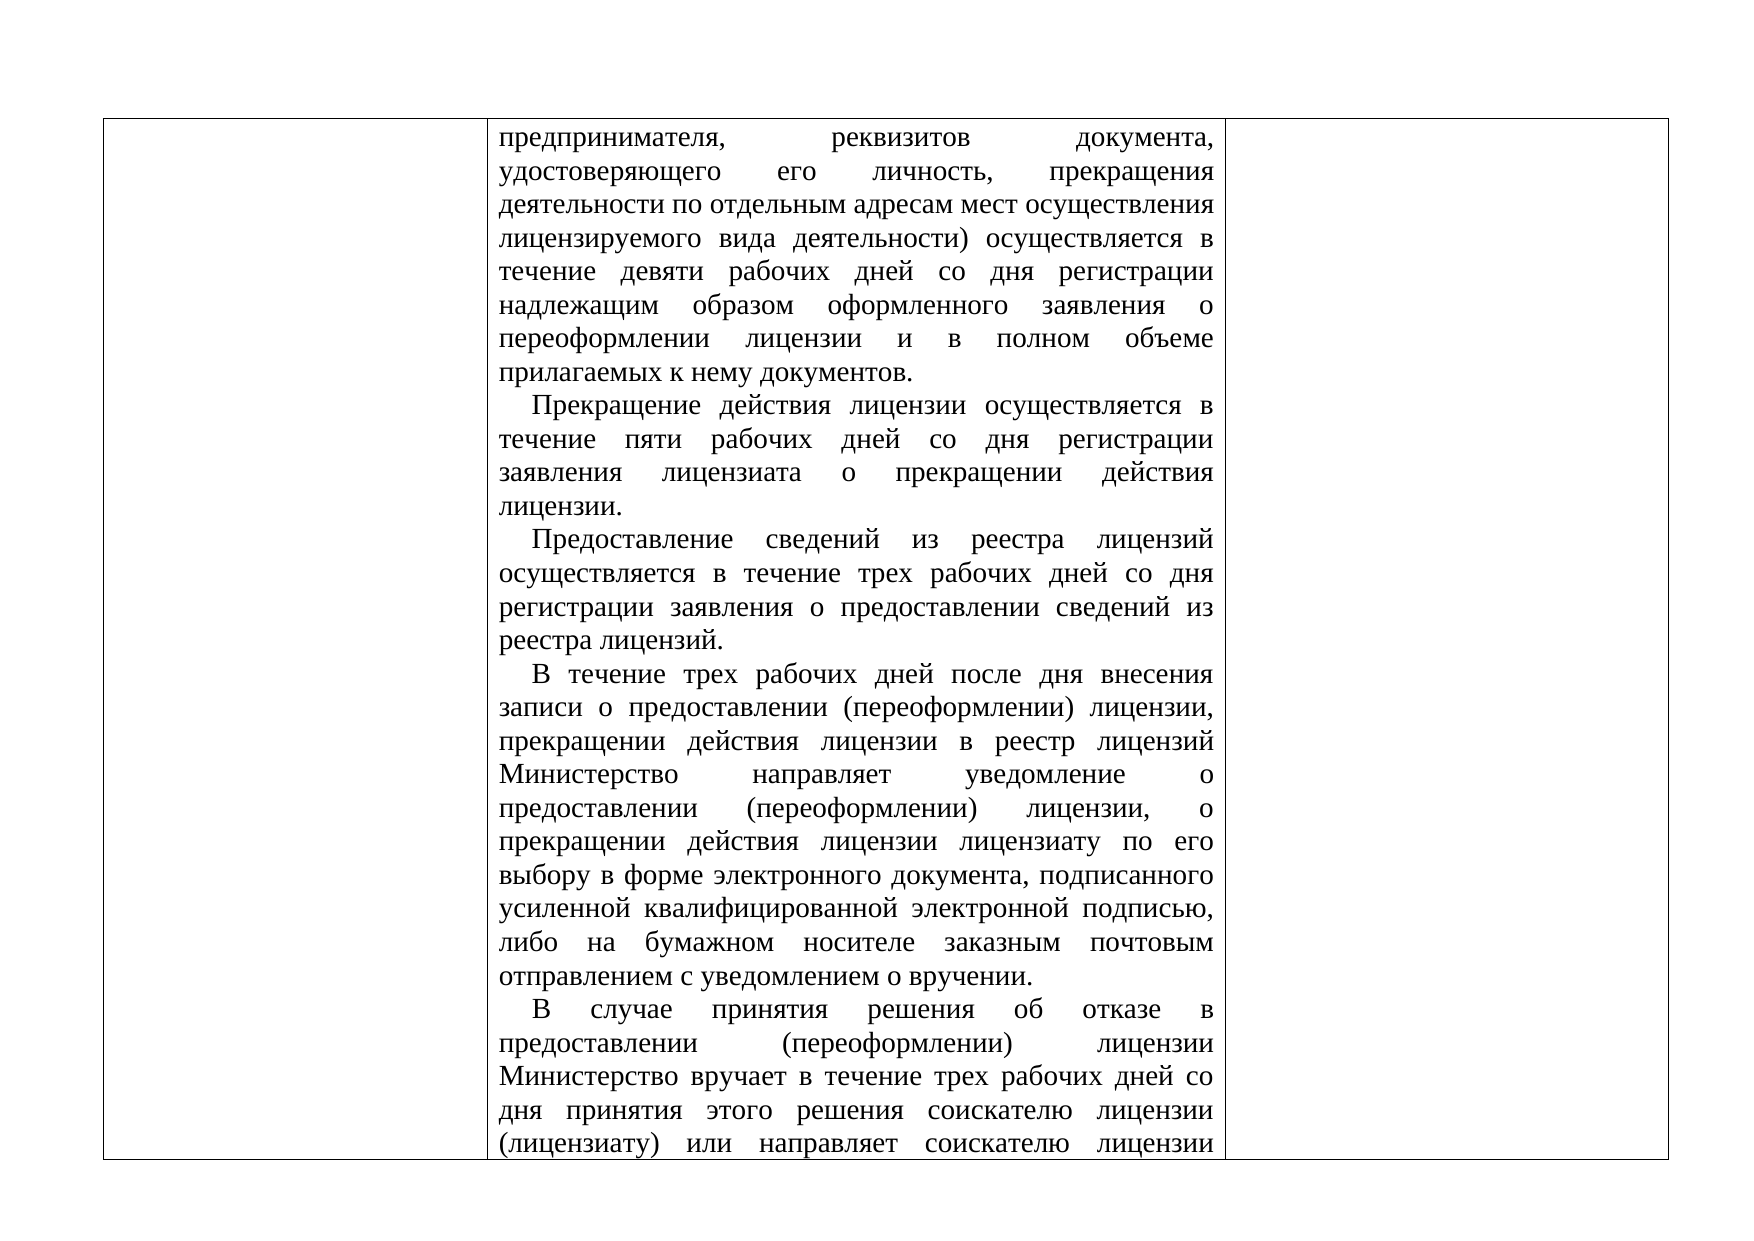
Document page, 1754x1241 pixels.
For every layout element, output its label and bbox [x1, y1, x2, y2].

table_cell [488, 119, 1225, 1159]
table_cell [1226, 119, 1668, 1159]
table_cell [104, 119, 487, 1159]
